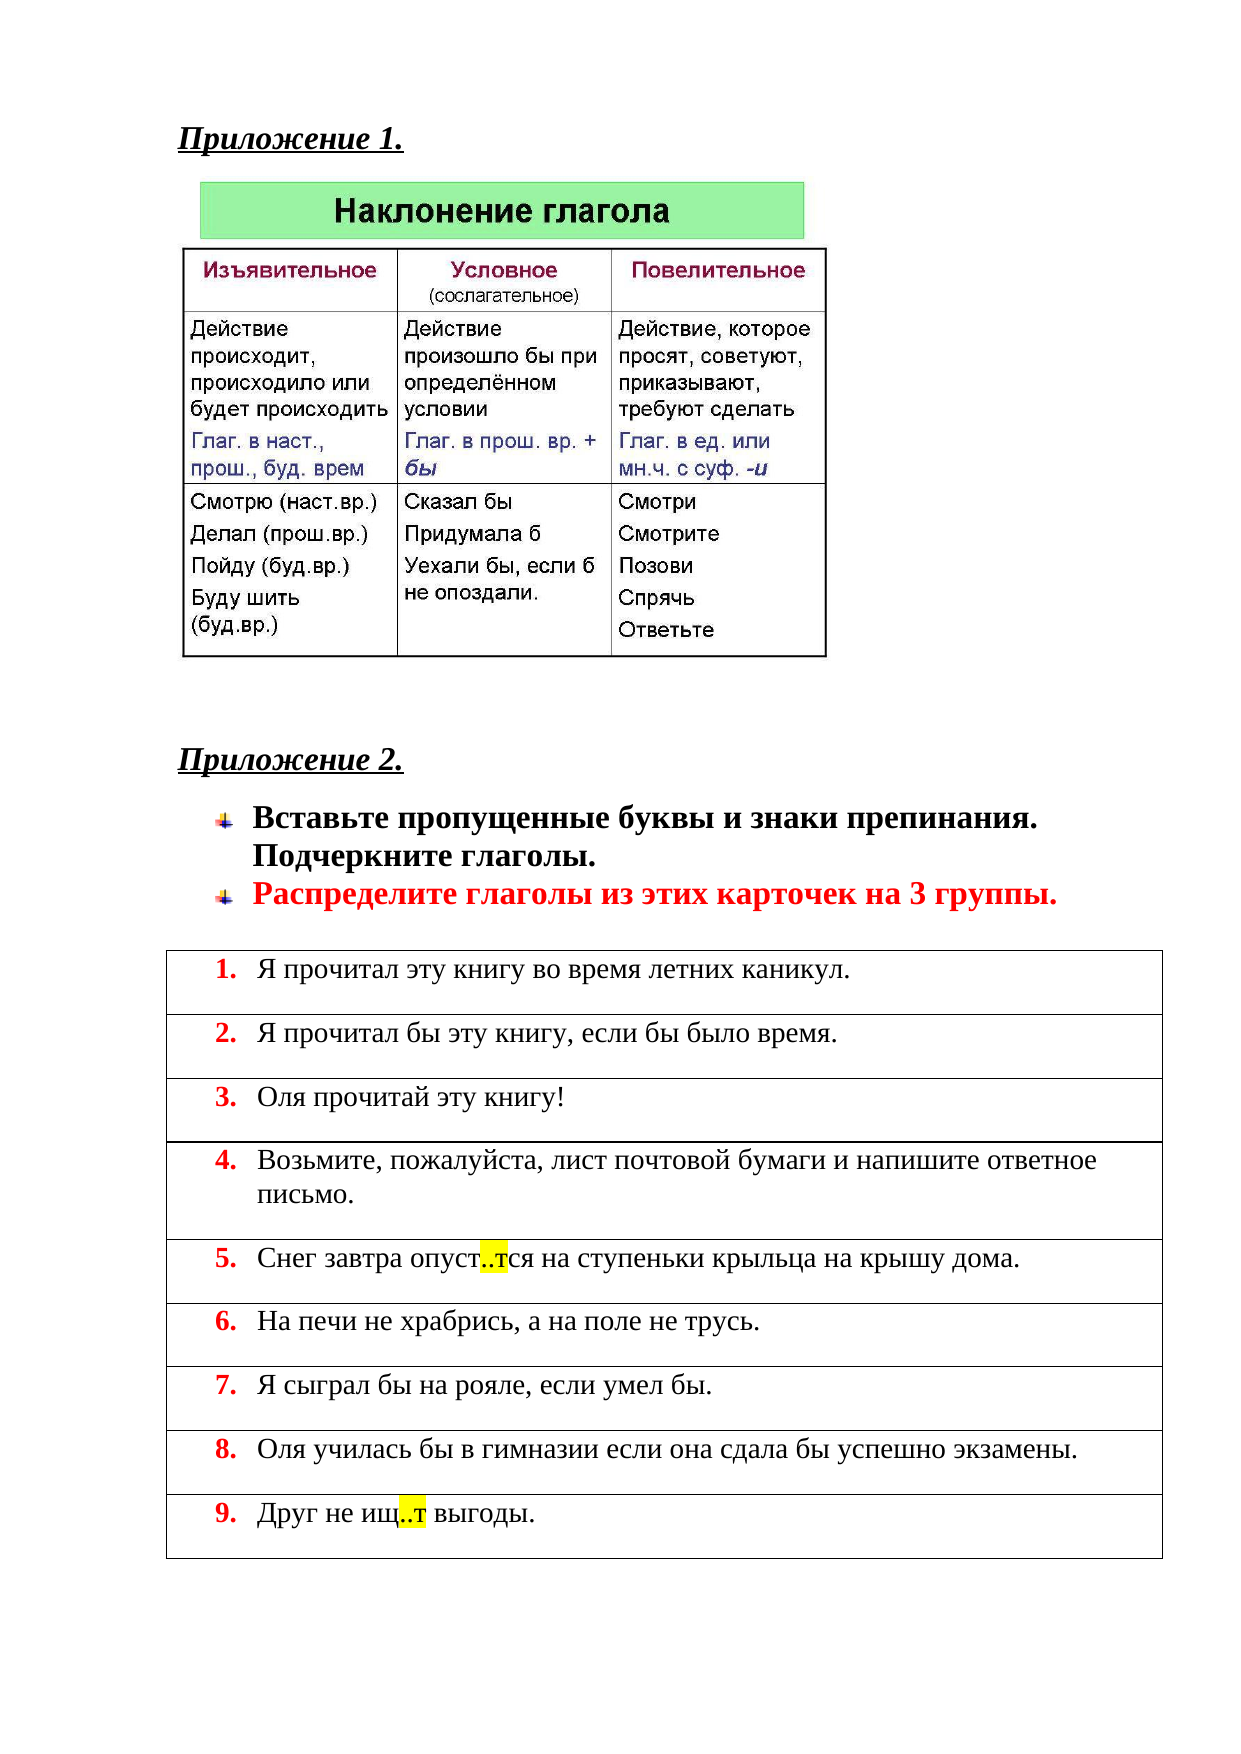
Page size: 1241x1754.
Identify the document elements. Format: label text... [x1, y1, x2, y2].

table_header Я прочитал эту книгу во время летних каникул. [167, 951, 1162, 1014]
text Приложение 2. [177, 739, 1152, 777]
table_cell Снег завтра опуст..тся на ступеньки крыльца на крышу дома. [167, 1240, 1162, 1302]
picture [215, 811, 233, 829]
list Вставьте пропущенные буквы и знаки препинания. Подчеркните глаголы. [215, 797, 1152, 873]
table_cell Я прочитал бы эту книгу, если бы было время. [167, 1015, 1162, 1078]
picture [177, 176, 831, 662]
table_cell Оля прочитай эту книгу! [167, 1079, 1162, 1141]
text Приложение 1. [177, 118, 1152, 156]
table_cell Оля училась бы в гимназии если она сдала бы успешно экзамены. [167, 1431, 1162, 1494]
table_cell Возьмите, пожалуйста, лист почтовой бумаги и напишите ответное письмо. [167, 1143, 1162, 1239]
table_cell Я сыграл бы на рояле, если умел бы. [167, 1367, 1162, 1430]
list Распределите глаголы из этих карточек на 3 группы. [215, 873, 1152, 912]
table_cell На печи не храбрись, а на поле не трусь. [167, 1304, 1162, 1366]
picture [215, 888, 233, 905]
table_cell Друг не ищ..т выгоды. [167, 1495, 1162, 1557]
